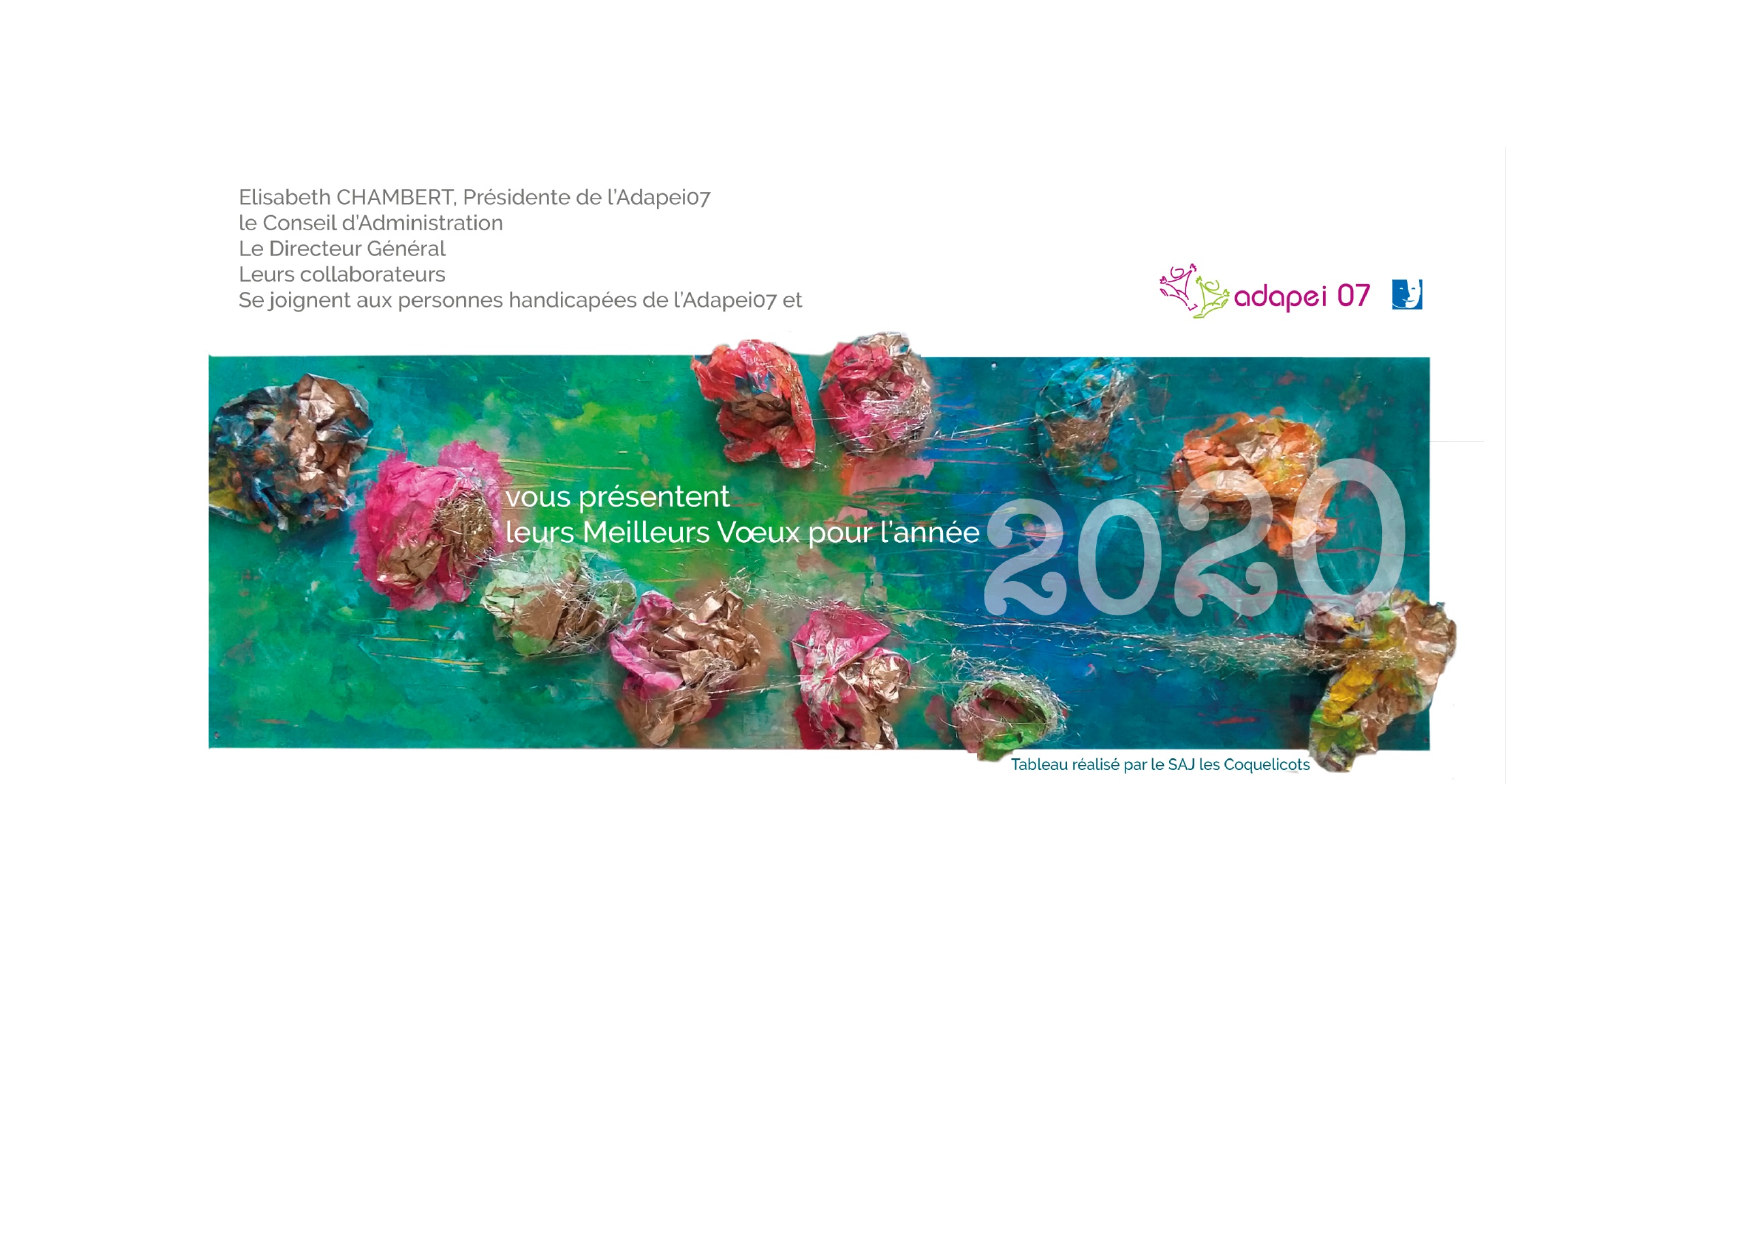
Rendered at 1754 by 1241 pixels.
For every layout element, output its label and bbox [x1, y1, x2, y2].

picture [147, 147, 1506, 784]
